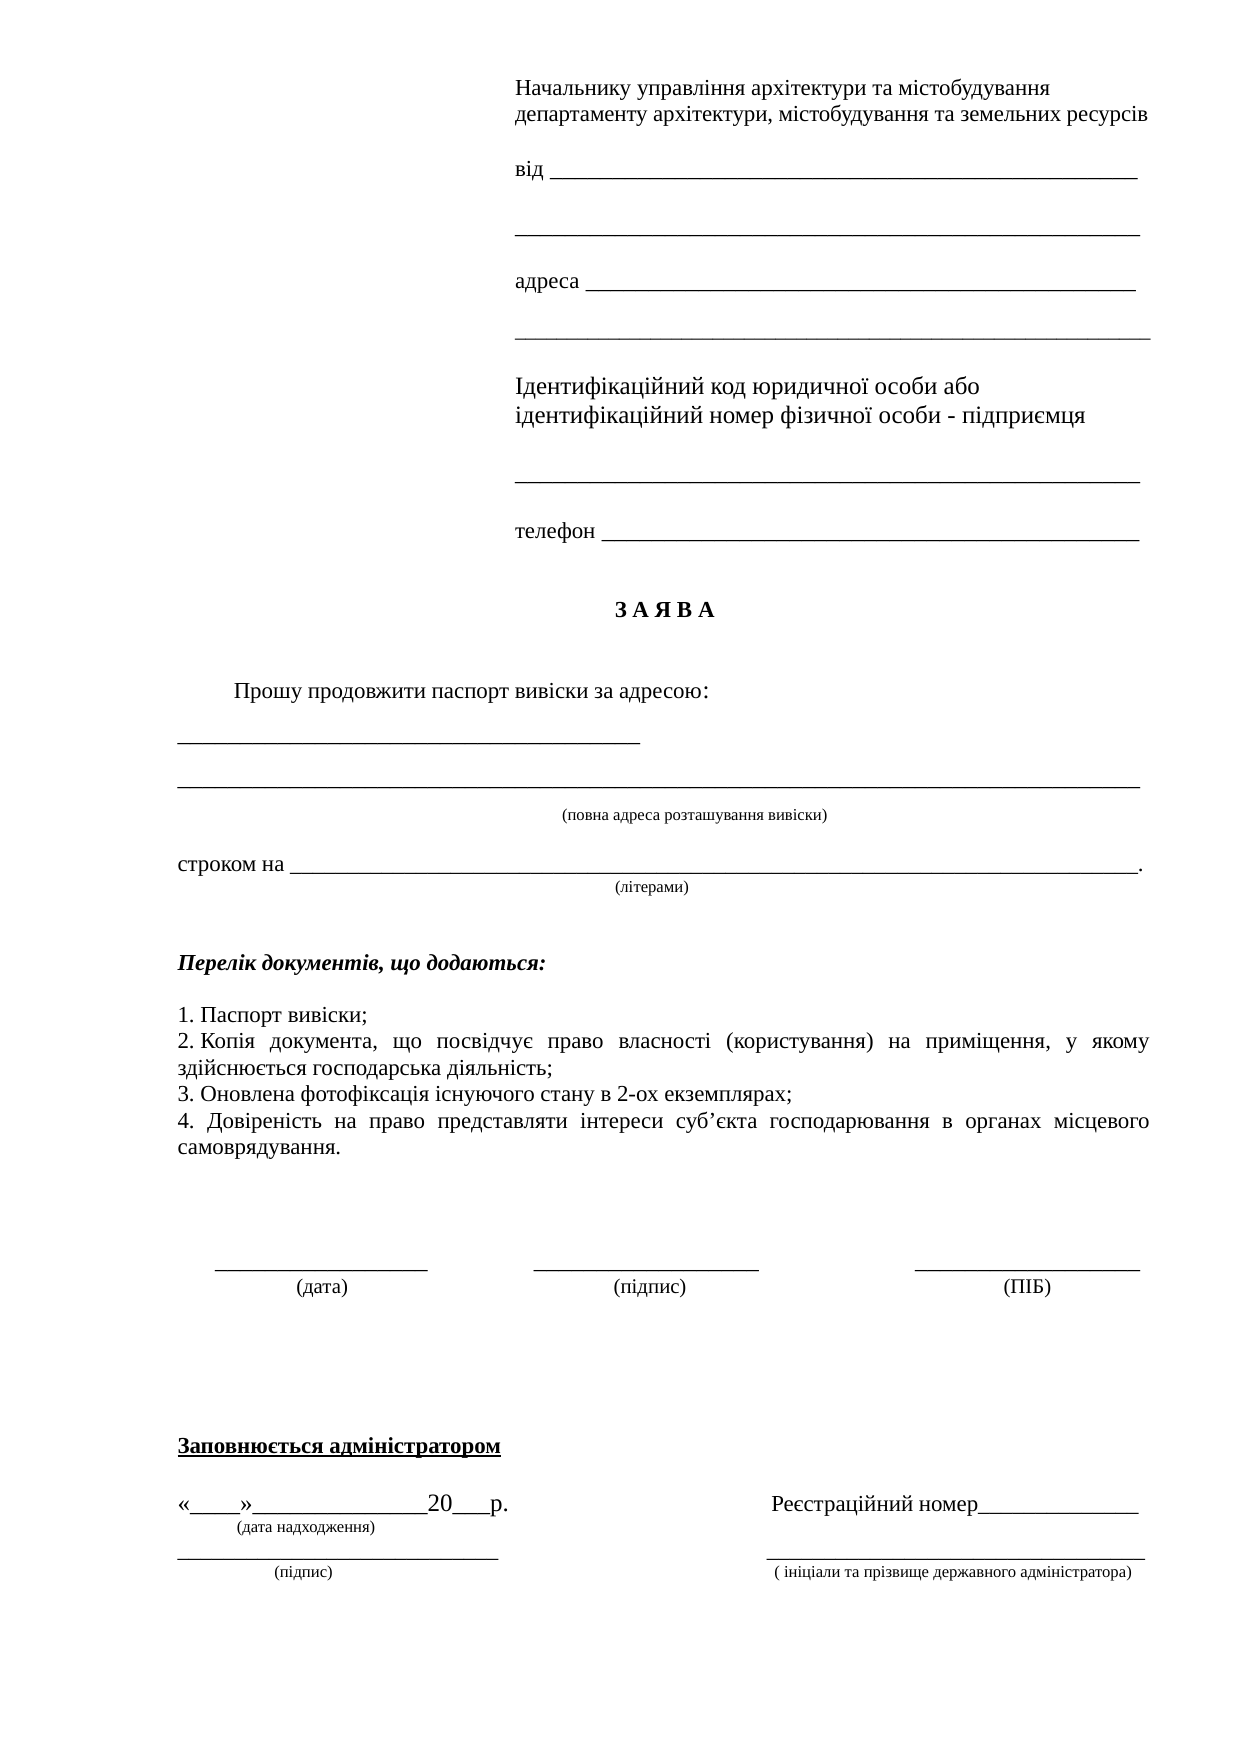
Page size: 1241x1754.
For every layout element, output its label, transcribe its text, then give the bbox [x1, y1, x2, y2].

text _____________________________________________________________ [515, 318, 1152, 342]
text (дата надходження) [177, 1516, 1152, 1536]
text (дата) (підпис) (ПІБ) [177, 1274, 1152, 1298]
text (літерами) [177, 877, 1152, 896]
text __________________________________________________ [515, 182, 1152, 239]
text Начальнику управління архітектури та містобудування департаменту архітектури, містобудування та земельних ресурсів [515, 74, 1152, 127]
text 3. Оновлена фотофіксація існуючого стану в 2-ох екземплярах; [177, 1080, 1152, 1107]
text адреса ____________________________________________ [515, 266, 1152, 294]
text 1. Паспорт вивіски; [177, 1001, 1152, 1028]
text З А Я В А [177, 596, 1152, 623]
text __________________________________________________ [515, 457, 1152, 486]
text Заповнюється адміністратором [177, 1433, 1152, 1459]
text _________________ __________________ __________________ [177, 1246, 1152, 1274]
text Прошу продовжити паспорт вивіски за адресою: _____________________________________ [177, 675, 1152, 747]
text (повна адреса розташування вивіски) [177, 805, 1152, 824]
text 4. Довіреність на право представляти інтереси суб’єкта господарювання в органах місцевого самоврядування. [177, 1107, 1152, 1159]
text Ідентифікаційний код юридичної особи або ідентифікаційний номер фізичної особи - підприємця [515, 371, 1152, 429]
text _____________________________________________________________________________ [177, 762, 1152, 790]
text строком на __________________________________________________________________________. [177, 850, 1152, 877]
text (підпис) ( ініціали та прізвище державного адміністратора) [177, 1562, 1152, 1581]
text 2. Копія документа, що посвідчує право власності (користування) на приміщення, у якому здійснюється господарська діяльність; [177, 1028, 1152, 1080]
text від _______________________________________________ [515, 153, 1152, 182]
text ____________________________ _________________________________ [177, 1536, 1152, 1562]
text телефон ___________________________________________ [515, 515, 1152, 544]
text Перелік документів, що додаються: [177, 948, 1152, 975]
text «____»______________20___р. Реєстраційний номер______________ [177, 1488, 1152, 1516]
